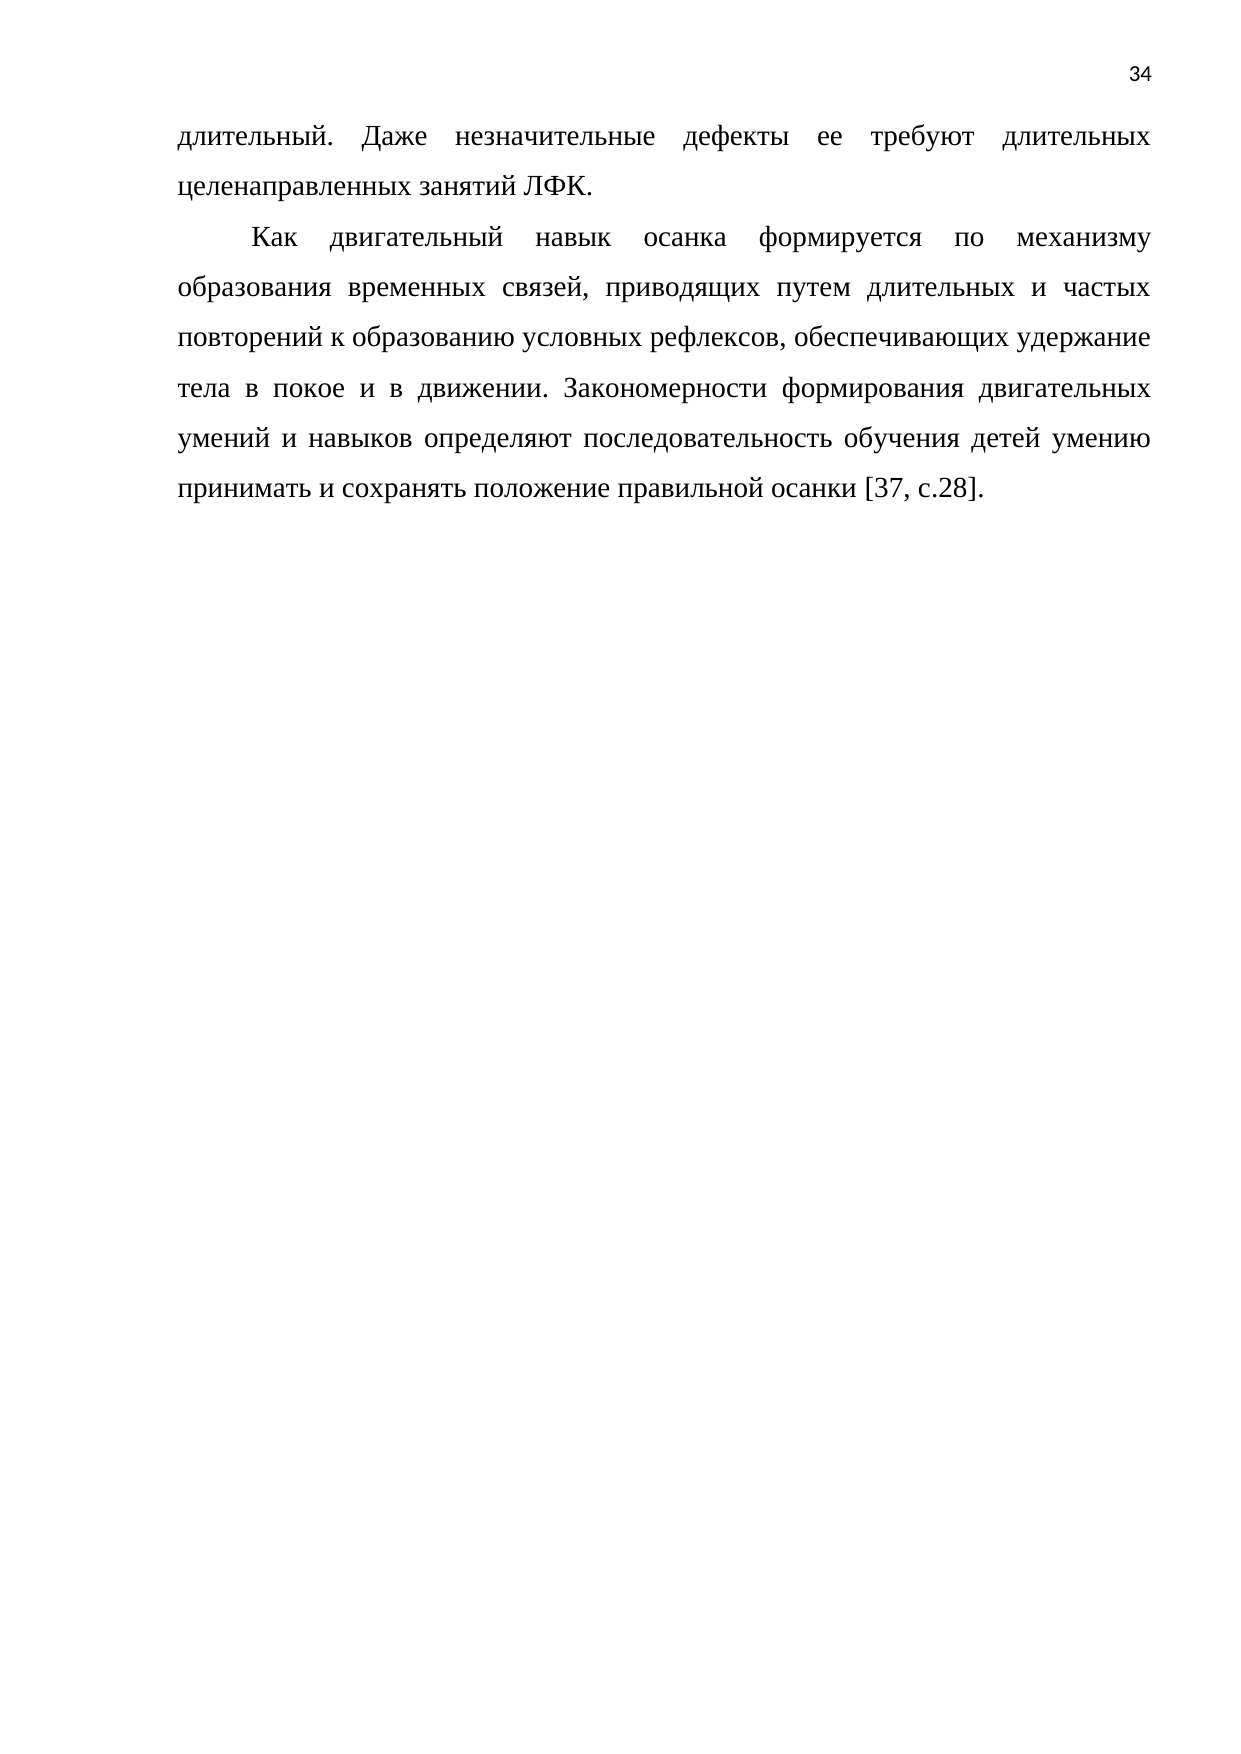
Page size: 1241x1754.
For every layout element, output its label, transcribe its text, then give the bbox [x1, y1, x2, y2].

text Как двигательный навык осанка формируется по механизму образования временных связей, приводящих путем длительных и частых повторений к образованию условных рефлексов, обеспечивающих удержание тела в покое и в движении. Закономерности формирования двигательных умений и навыков определяют последовательность обучения детей умению принимать и сохранять положение правильной осанки [37, с.28]. [177, 219, 1152, 504]
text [177, 118, 1152, 202]
